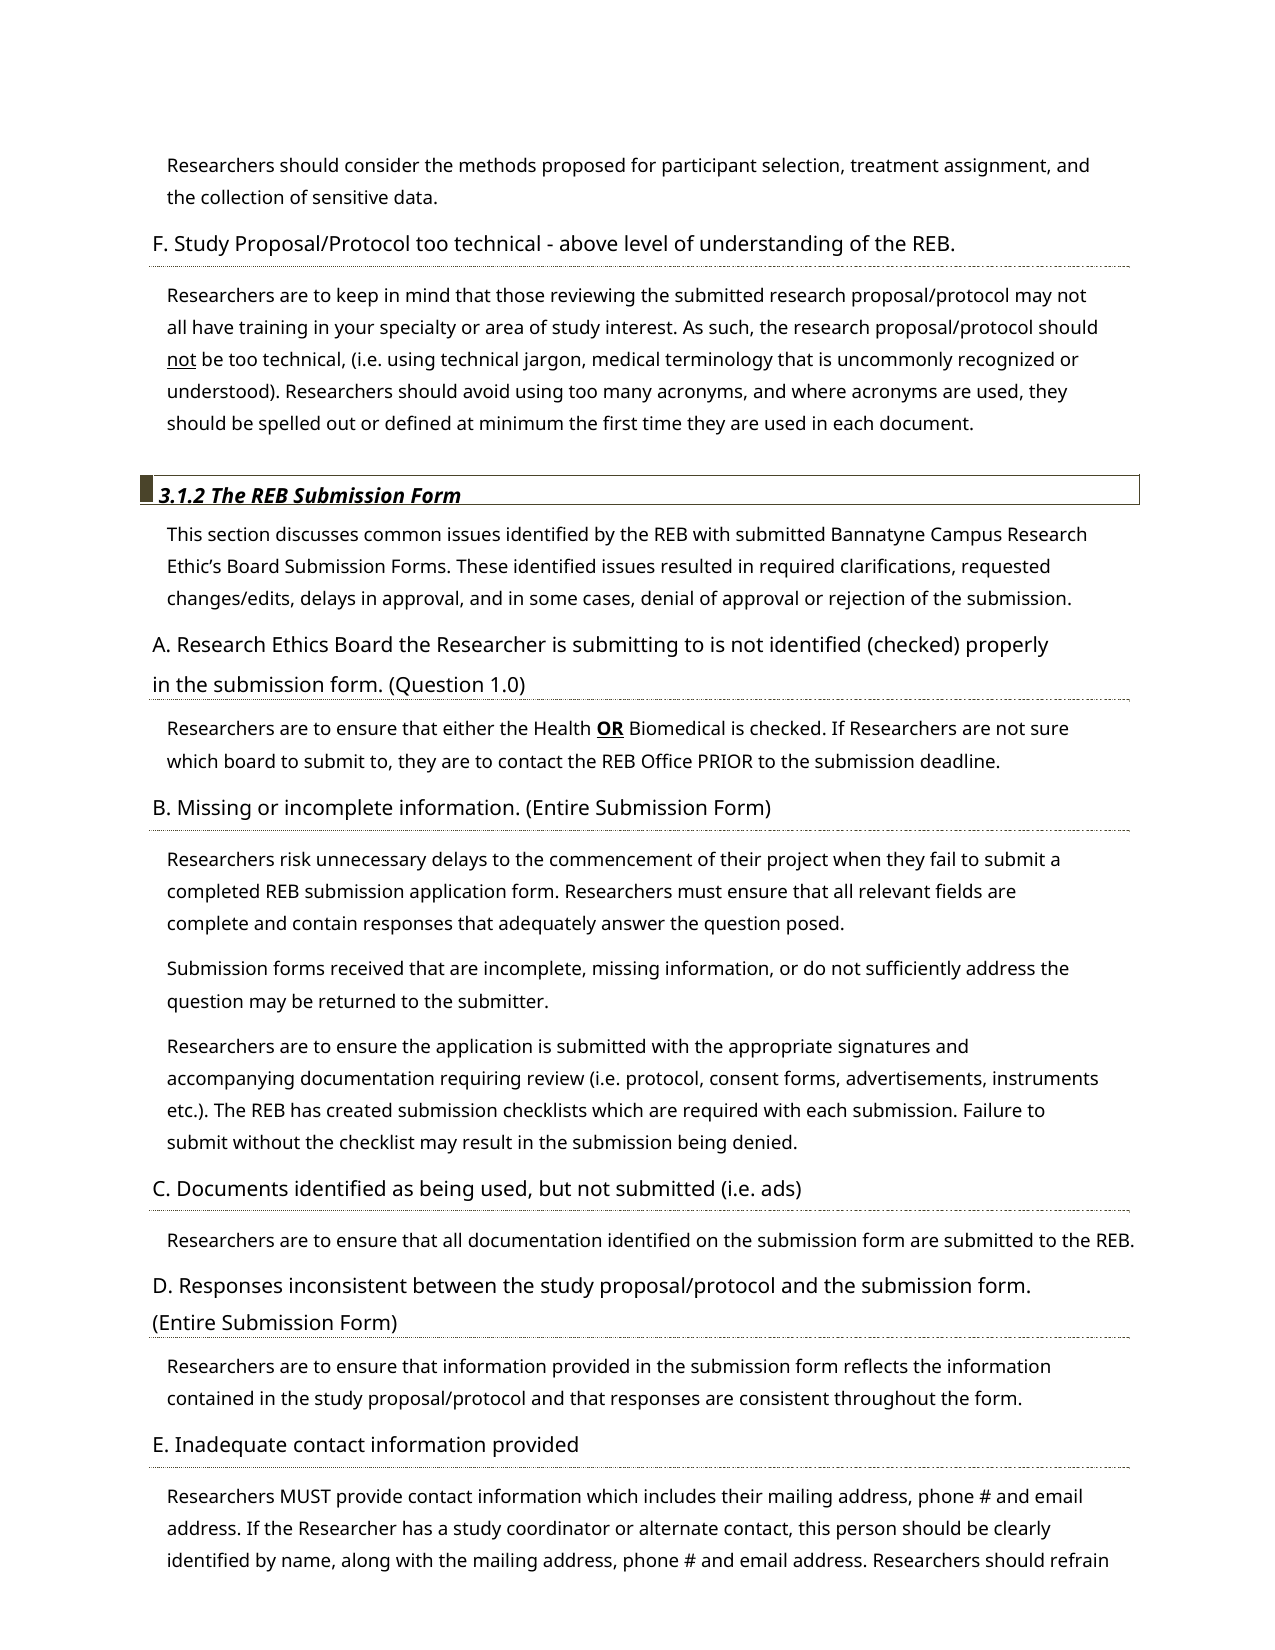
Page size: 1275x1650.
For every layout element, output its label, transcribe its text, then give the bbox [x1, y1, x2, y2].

text Researchers are to keep in mind that those reviewing the submitted research proposal/protocol may not all have training in your specialty or area of study interest. As such, the research proposal/protocol should not be too technical, (i.e. using technical jargon, medical terminology that is uncommonly recognized or understood). Researchers should avoid using too many acronyms, and where acronyms are used, they should be spelled out or defined at minimum the first time they are used in each document. [167, 282, 1108, 436]
text A. Research Ethics Board the Researcher is submitting to is not identified (checked) properly in the submission form. (Question 1.0) [152, 630, 1060, 699]
text 3.1.2 The REB Submission Form [137, 472, 1210, 510]
text F. Study Proposal/Protocol too technical - above level of understanding of the REB. [152, 229, 1210, 258]
picture [137, 472, 154, 504]
text Researchers are to ensure the application is submitted with the appropriate signatures and accompanying documentation requiring review (i.e. protocol, consent forms, advertisements, instruments etc.). The REB has created submission checklists which are required with each submission. Failure to submit without the checklist may result in the submission being denied. [167, 1033, 1102, 1155]
text B. Missing or incomplete information. (Entire Submission Form) [152, 793, 1210, 822]
text Researchers are to ensure that all documentation identified on the submission form are submitted to the REB. [167, 1227, 1210, 1252]
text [167, 1483, 1110, 1573]
text C. Documents identified as being used, but not submitted (i.e. ads) [152, 1174, 1210, 1202]
text Researchers should consider the methods proposed for participant selection, treatment assignment, and the collection of sensitive data. [167, 152, 1110, 210]
text E. Inadequate contact information provided [152, 1430, 1210, 1459]
text (Entire Submission Form) [152, 1308, 1210, 1336]
text This section discusses common issues identified by the REB with submitted Bannatyne Campus Research Ethic’s Board Submission Forms. These identified issues resulted in required clarifications, requested changes/edits, delays in approval, and in some cases, denial of approval or rejection of the submission. [167, 521, 1110, 611]
text Researchers are to ensure that information provided in the submission form reflects the information contained in the study proposal/protocol and that responses are consistent throughout the form. [167, 1353, 1075, 1411]
text Researchers are to ensure that either the Health OR Biomedical is checked. If Researchers are not sure which board to submit to, they are to contact the REB Office PRIOR to the submission deadline. [167, 715, 1079, 774]
text D. Responses inconsistent between the study proposal/protocol and the submission form. [152, 1271, 1210, 1299]
text Submission forms received that are incomplete, missing information, or do not sufficiently address the question may be returned to the submitter. [167, 956, 1096, 1014]
text Researchers risk unnecessary delays to the commencement of their project when they fail to submit a completed REB submission application form. Researchers must ensure that all relevant fields are complete and contain responses that adequately answer the question posed. [167, 846, 1083, 936]
